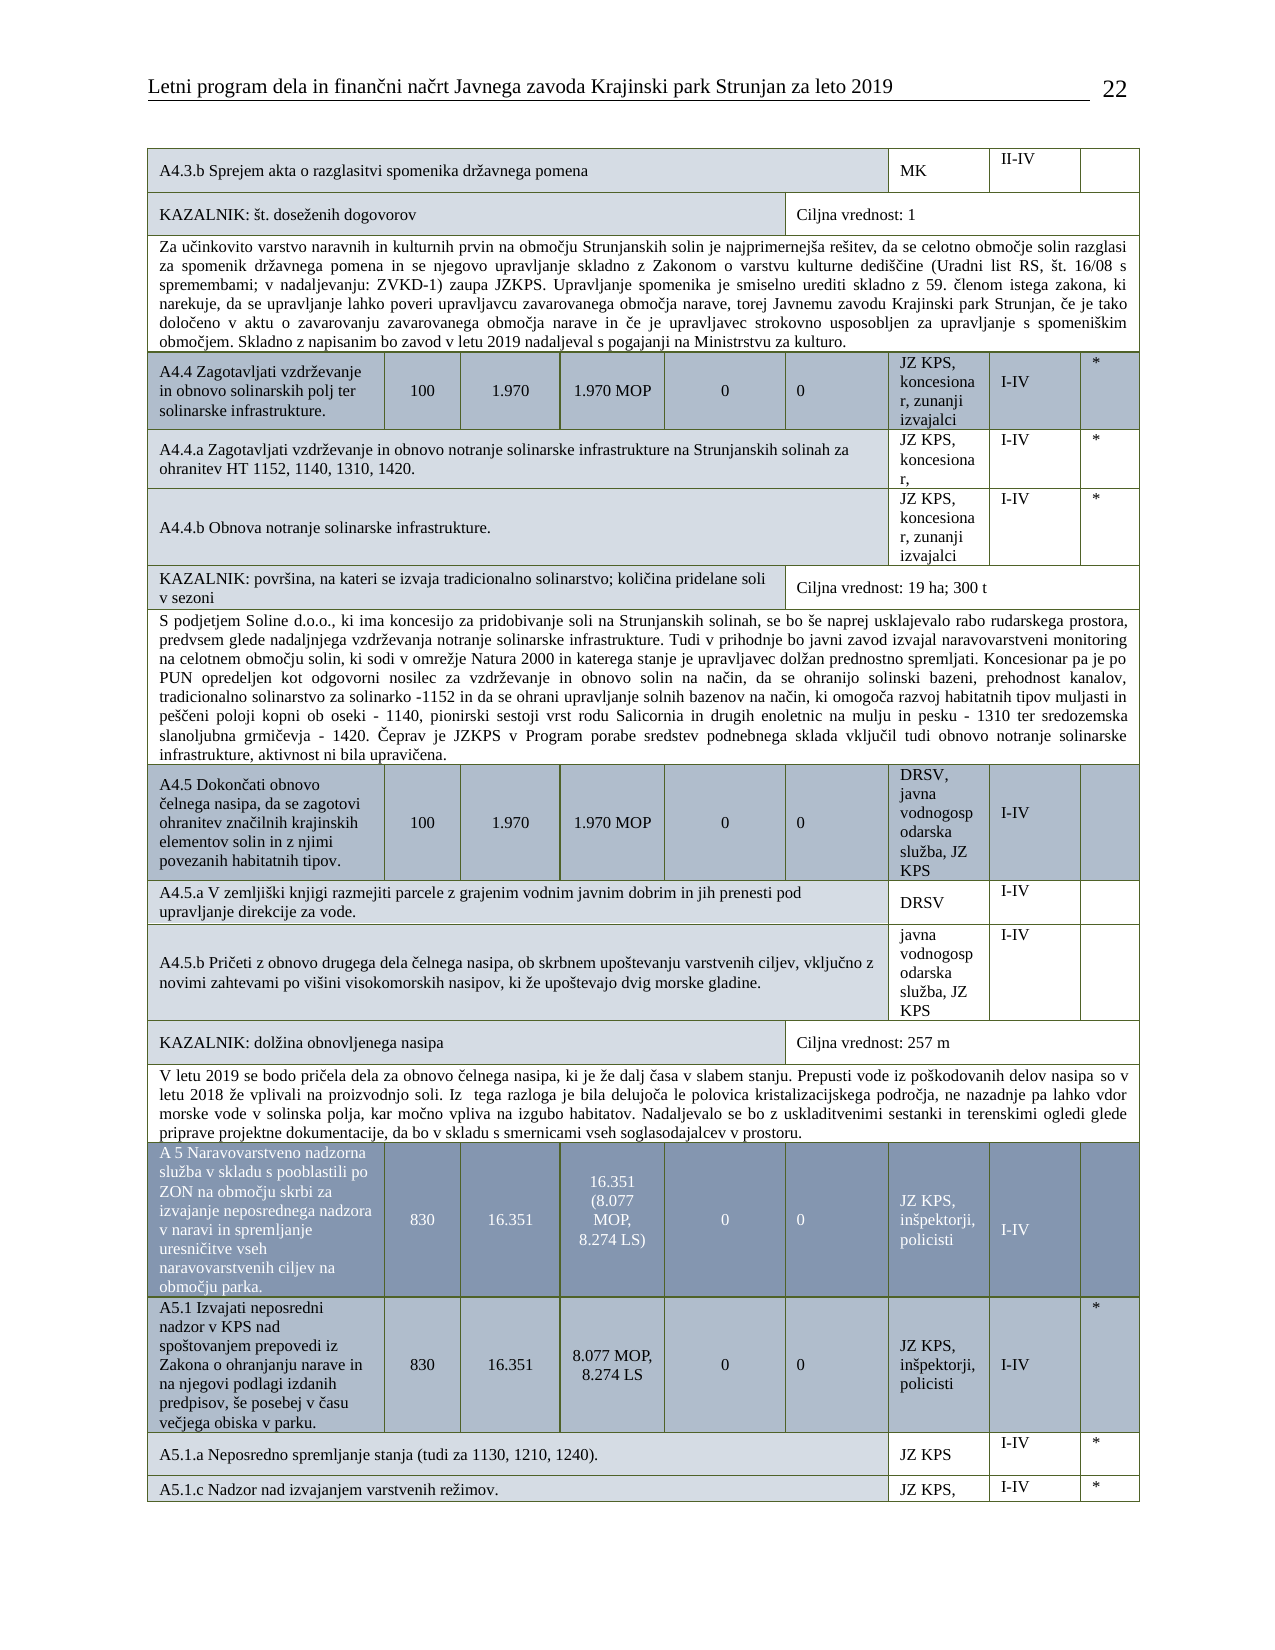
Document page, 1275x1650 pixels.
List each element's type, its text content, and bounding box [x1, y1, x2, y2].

table_cell 100 [385, 765, 460, 880]
table_cell A4.5.a V zemljiški knjigi razmejiti parcele z grajenim vodnim javnim dobrim in jih prenesti pod upravljanje direkcije za vode. [148, 881, 888, 923]
table_cell A 5 Naravovarstveno nadzorna služba v skladu s pooblastili po ZON na območju skrbi za izvajanje neposrednega nadzora v naravi in spremljanje uresničitve vseh naravovarstvenih ciljev na območju parka. [148, 1143, 384, 1296]
table_cell [1081, 149, 1139, 192]
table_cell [889, 1476, 989, 1501]
table_cell JZ KPS [889, 1433, 989, 1475]
table_cell 0 [786, 353, 888, 429]
table_cell 0 [786, 765, 888, 880]
table_cell DRSV [889, 881, 989, 923]
table_cell I-IV [990, 489, 1080, 565]
table_cell 0 [665, 1298, 785, 1432]
table_cell JZ KPS, koncesionar, zunanji izvajalci [889, 353, 989, 429]
table_cell Za učinkovito varstvo naravnih in kulturnih prvin na območju Strunjanskih solin je najprimernejša rešitev, da se celotno območje solin razglasi za spomenik državnega pomena in se njegovo upravljanje skladno z Zakonom o varstvu kulturne dediščine (Uradni list RS, št. 16/08 s spremembami; v nadaljevanju: ZVKD-1) zaupa JZKPS. Upravljanje spomenika je smiselno urediti skladno z 59. členom istega zakona, ki narekuje, da se upravljanje lahko poveri upravljavcu zavarovanega območja narave, torej Javnemu zavodu Krajinski park Strunjan, če je tako določeno v aktu o zavarovanju zavarovanega območja narave in če je upravljavec strokovno usposobljen za upravljanje s spomeniškim območjem. Skladno z napisanim bo zavod v letu 2019 nadaljeval s pogajanji na Ministrstvu za kulturo. [148, 236, 1139, 351]
table_cell A5.1.a Neposredno spremljanje stanja (tudi za 1130, 1210, 1240). [148, 1433, 888, 1475]
table_cell 830 [385, 1143, 460, 1296]
table_cell 0 [786, 1298, 888, 1432]
table_cell 1.970 MOP [561, 765, 664, 880]
table_cell A4.4.a Zagotavljati vzdrževanje in obnovo notranje solinarske infrastrukture na Strunjanskih solinah za ohranitev HT 1152, 1140, 1310, 1420. [148, 430, 888, 488]
table_cell * [1081, 1433, 1139, 1475]
table_cell MK [889, 149, 989, 192]
table_cell * [1081, 1298, 1139, 1432]
table_cell II-IV [990, 149, 1080, 192]
table_cell 1.970 [461, 353, 559, 429]
table_cell JZ KPS, inšpektorji, policisti [889, 1298, 989, 1432]
table_cell Ciljna vrednost: 19 ha; 300 t [786, 566, 1139, 609]
table_cell A4.3.b Sprejem akta o razglasitvi spomenika državnega pomena [148, 149, 888, 192]
table_cell 0 [665, 353, 785, 429]
table_cell V letu 2019 se bodo pričela dela za obnovo čelnega nasipa, ki je že dalj časa v slabem stanju. Prepusti vode iz poškodovanih delov nasipa so v letu 2018 že vplivali na proizvodnjo soli. Iz tega razloga je bila delujoča le polovica kristalizacijskega področja, ne nazadnje pa lahko vdor morske vode v solinska polja, kar močno vpliva na izgubo habitatov. Nadaljevalo se bo z uskladitvenimi sestanki in terenskimi ogledi glede priprave projektne dokumentacije, da bo v skladu s smernicami vseh soglasodajalcev v prostoru. [148, 1065, 1139, 1142]
table_cell 8.077 MOP, 8.274 LS [561, 1298, 664, 1432]
table_cell 16.351 [461, 1143, 559, 1296]
table_cell A5.1 Izvajati neposredni nadzor v KPS nad spoštovanjem prepovedi iz Zakona o ohranjanju narave in na njegovi podlagi izdanih predpisov, še posebej v času večjega obiska v parku. [148, 1298, 384, 1432]
table_cell JZ KPS, koncesionar, [889, 430, 989, 488]
table_cell 1.970 MOP [561, 353, 664, 429]
table_cell [1081, 881, 1139, 923]
table_cell JZ KPS, inšpektorji, policisti [889, 1143, 989, 1296]
table_cell [1081, 1143, 1139, 1296]
table_cell I-IV [990, 1298, 1080, 1432]
table_cell A4.4.b Obnova notranje solinarske infrastrukture. [148, 489, 888, 565]
table_cell * [1081, 489, 1139, 565]
table_cell 0 [665, 1143, 785, 1296]
table_cell * [1081, 1476, 1139, 1501]
table_cell I-IV [990, 1476, 1080, 1501]
table_cell A4.4 Zagotavljati vzdrževanje in obnovo solinarskih polj ter solinarske infrastrukture. [148, 353, 384, 429]
table_cell I-IV [990, 430, 1080, 488]
table_cell KAZALNIK: dolžina obnovljenega nasipa [148, 1021, 785, 1064]
table_cell I-IV [990, 881, 1080, 923]
table_cell A4.5 Dokončati obnovo čelnega nasipa, da se zagotovi ohranitev značilnih krajinskih elementov solin in z njimi povezanih habitatnih tipov. [148, 765, 384, 880]
table_cell I-IV [990, 1143, 1080, 1296]
table_cell 0 [665, 765, 785, 880]
table_cell Ciljna vrednost: 1 [786, 193, 1139, 235]
table_cell 100 [385, 353, 460, 429]
table_cell [1081, 765, 1139, 880]
table_cell Ciljna vrednost: 257 m [786, 1021, 1139, 1064]
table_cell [148, 1476, 888, 1501]
table_cell 830 [385, 1298, 460, 1432]
table_cell * [1081, 430, 1139, 488]
table_cell KAZALNIK: površina, na kateri se izvaja tradicionalno solinarstvo; količina pridelane soli v sezoni [148, 566, 785, 609]
table_cell S podjetjem Soline d.o.o., ki ima koncesijo za pridobivanje soli na Strunjanskih solinah, se bo še naprej usklajevalo rabo rudarskega prostora, predvsem glede nadaljnjega vzdrževanja notranje solinarske infrastrukture. Tudi v prihodnje bo javni zavod izvajal naravovarstveni monitoring na celotnem območju solin, ki sodi v omrežje Natura 2000 in katerega stanje je upravljavec dolžan prednostno spremljati. Koncesionar pa je po PUN opredeljen kot odgovorni nosilec za vzdrževanje in obnovo solin na način, da se ohranijo solinski bazeni, prehodnost kanalov, tradicionalno solinarstvo za solinarko -1152 in da se ohrani upravljanje solnih bazenov na način, ki omogoča razvoj habitatnih tipov muljasti in peščeni poloji kopni ob oseki - 1140, pionirski sestoji vrst rodu Salicornia in drugih enoletnic na mulju in pesku - 1310 ter sredozemska slanoljubna grmičevja - 1420. Čeprav je JZKPS v Program porabe sredstev podnebnega sklada vključil tudi obnovo notranje solinarske infrastrukture, aktivnost ni bila upravičena. [148, 610, 1139, 764]
table_cell I-IV [990, 765, 1080, 880]
table_cell A4.5.b Pričeti z obnovo drugega dela čelnega nasipa, ob skrbnem upoštevanju varstvenih ciljev, vključno z novimi zahtevami po višini visokomorskih nasipov, ki že upoštevajo dvig morske gladine. [148, 925, 888, 1020]
table_cell DRSV, javna vodnogospodarska služba, JZ KPS [889, 765, 989, 880]
table_cell 1.970 [461, 765, 559, 880]
table_cell * [1081, 353, 1139, 429]
table_cell 16.351 (8.077 MOP, 8.274 LS) [561, 1143, 664, 1296]
table_cell KAZALNIK: št. doseženih dogovorov [148, 193, 785, 235]
table_cell 16.351 [461, 1298, 559, 1432]
table_cell 0 [786, 1143, 888, 1296]
table_cell I-IV [990, 925, 1080, 1020]
table_cell [1081, 925, 1139, 1020]
table_cell javna vodnogospodarska služba, JZ KPS [889, 925, 989, 1020]
table_cell JZ KPS, koncesionar, zunanji izvajalci [889, 489, 989, 565]
table_cell I-IV [990, 353, 1080, 429]
table_cell I-IV [990, 1433, 1080, 1475]
